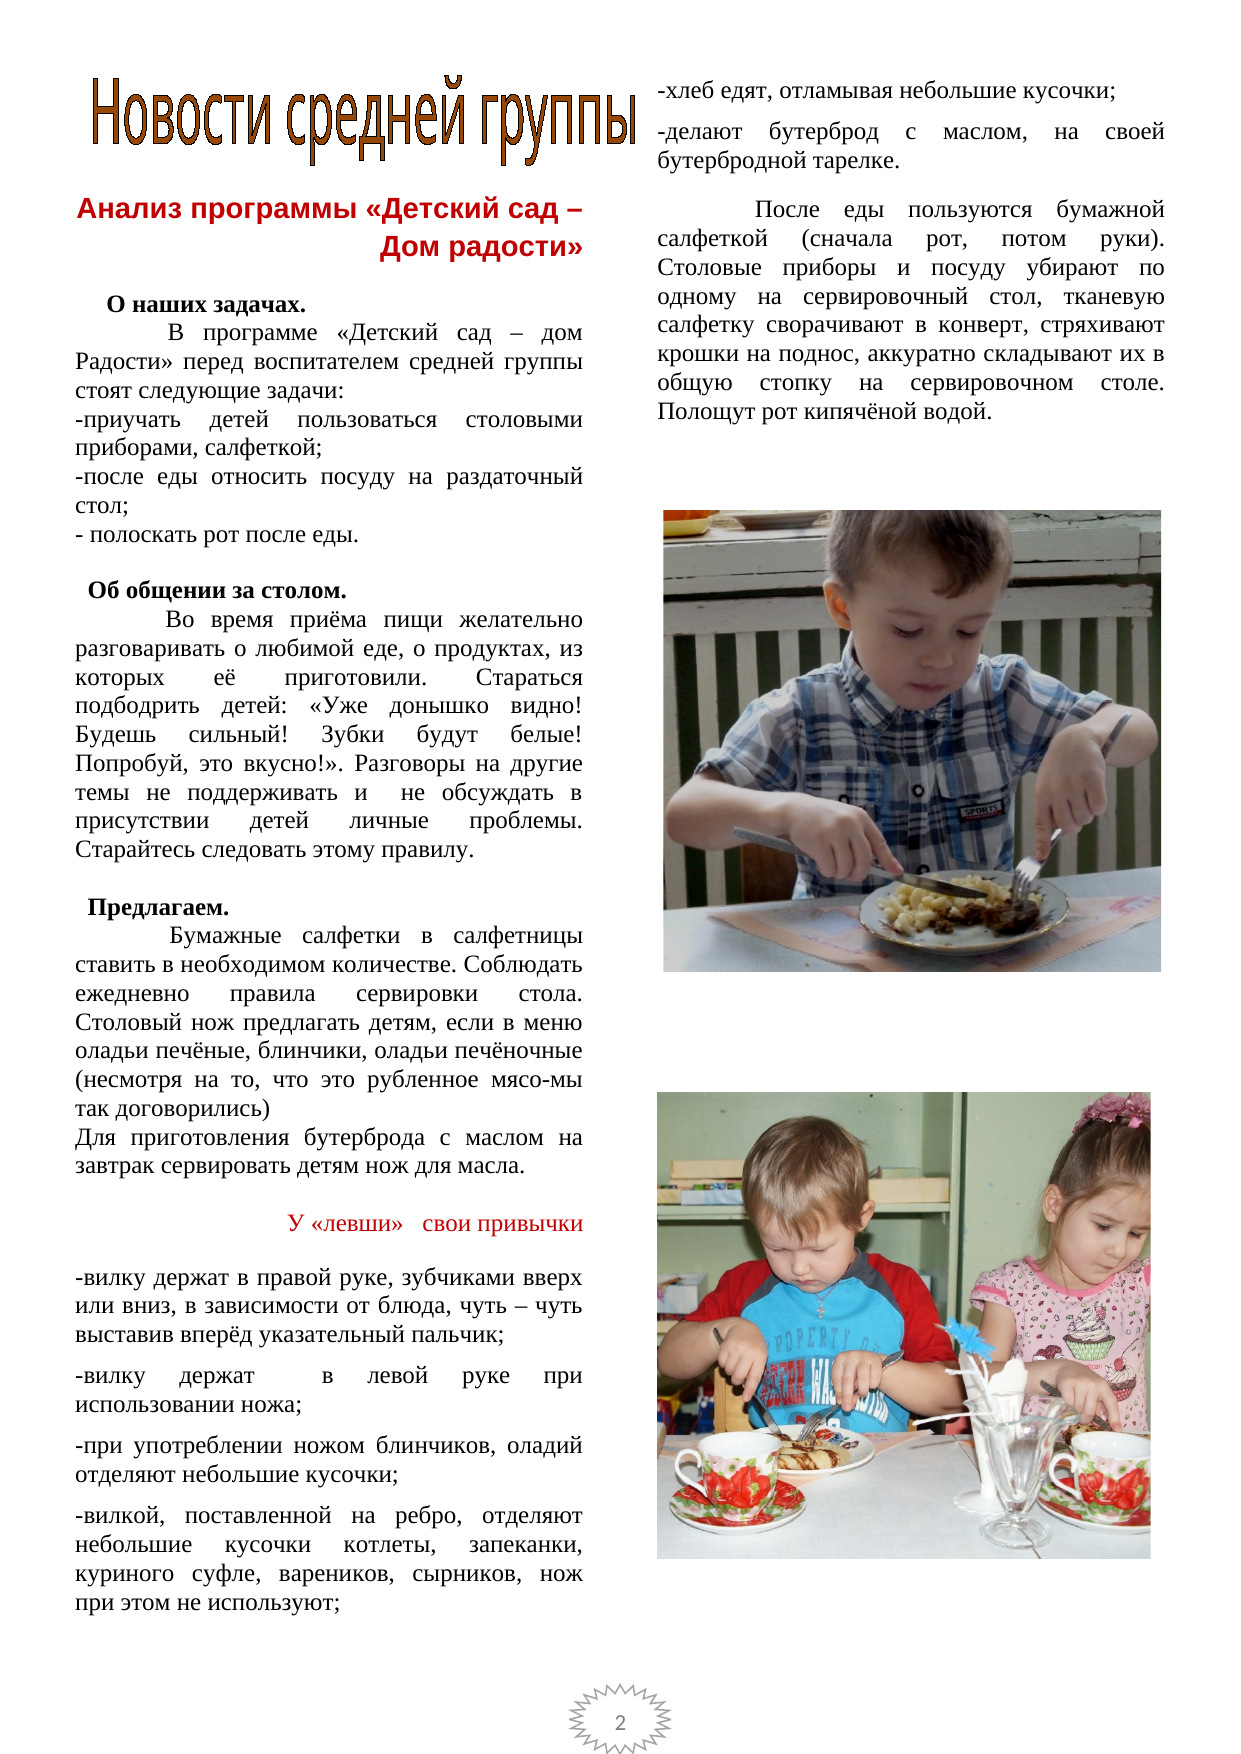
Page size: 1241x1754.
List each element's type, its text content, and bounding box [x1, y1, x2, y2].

text -при употреблении ножом блинчиков, оладий отделяют небольшие кусочки; [75, 1431, 583, 1488]
text Предлагаем. [75, 892, 583, 920]
text -делают бутерброд с маслом, на своей бутербродной тарелке. [657, 116, 1165, 174]
text Об общении за столом. [75, 575, 583, 604]
text - полоскать рот после еды. [75, 519, 583, 547]
text Бумажные салфетки в салфетницы ставить в необходимом количестве. Соблюдать ежедневно правила сервировки стола. Столовый нож предлагать детям, если в меню оладьи печёные, блинчики, оладьи печёночные (несмотря на то, что это рубленное мясо-мы так договорились) [75, 920, 583, 1122]
text Для приготовления бутерброда с маслом на завтрак сервировать детям нож для масла. [75, 1122, 583, 1179]
text После еды пользуются бумажной салфеткой (сначала рот, потом руки). Столовые приборы и посуду убирают по одному на сервировочный стол, тканевую салфетку сворачивают в конверт, стряхивают крошки на поднос, аккуратно складывают их в общую стопку на сервировочном столе. Полощут рот кипячёной водой. [657, 194, 1165, 424]
picture [663, 510, 1162, 972]
text Анализ программы «Детский сад – Дом радости» [75, 191, 583, 263]
text -хлеб едят, отламывая небольшие кусочки; [657, 75, 1165, 104]
text -вилку держат в левой руке при использовании ножа; [75, 1361, 583, 1418]
text -после еды относить посуду на раздаточный стол; [75, 461, 583, 519]
picture [657, 1092, 1151, 1559]
text -приучать детей пользоваться столовыми приборами, салфеткой; [75, 404, 583, 461]
text -вилку держат в правой руке, зубчиками вверх или вниз, в зависимости от блюда, чуть – чуть выставив вперёд указательный пальчик; [75, 1262, 583, 1348]
text У «левши» свои привычки [75, 1208, 583, 1237]
text Во время приёма пищи желательно разговаривать о любимой еде, о продуктах, из которых её приготовили. Стараться подбодрить детей: «Уже донышко видно! Будешь сильный! Зубки будут белые! Попробуй, это вкусно!». Разговоры на другие темы не поддерживать и не обсуждать в присутствии детей личные проблемы. Старайтесь следовать этому правилу. [75, 604, 583, 863]
text В программе «Детский сад – дом Радости» перед воспитателем средней группы стоят следующие задачи: [75, 317, 583, 404]
text О наших задачах. [75, 289, 583, 317]
text -вилкой, поставленной на ребро, отделяют небольшие кусочки котлеты, запеканки, куриного суфле, вареников, сырников, нож при этом не используют; [75, 1501, 583, 1616]
